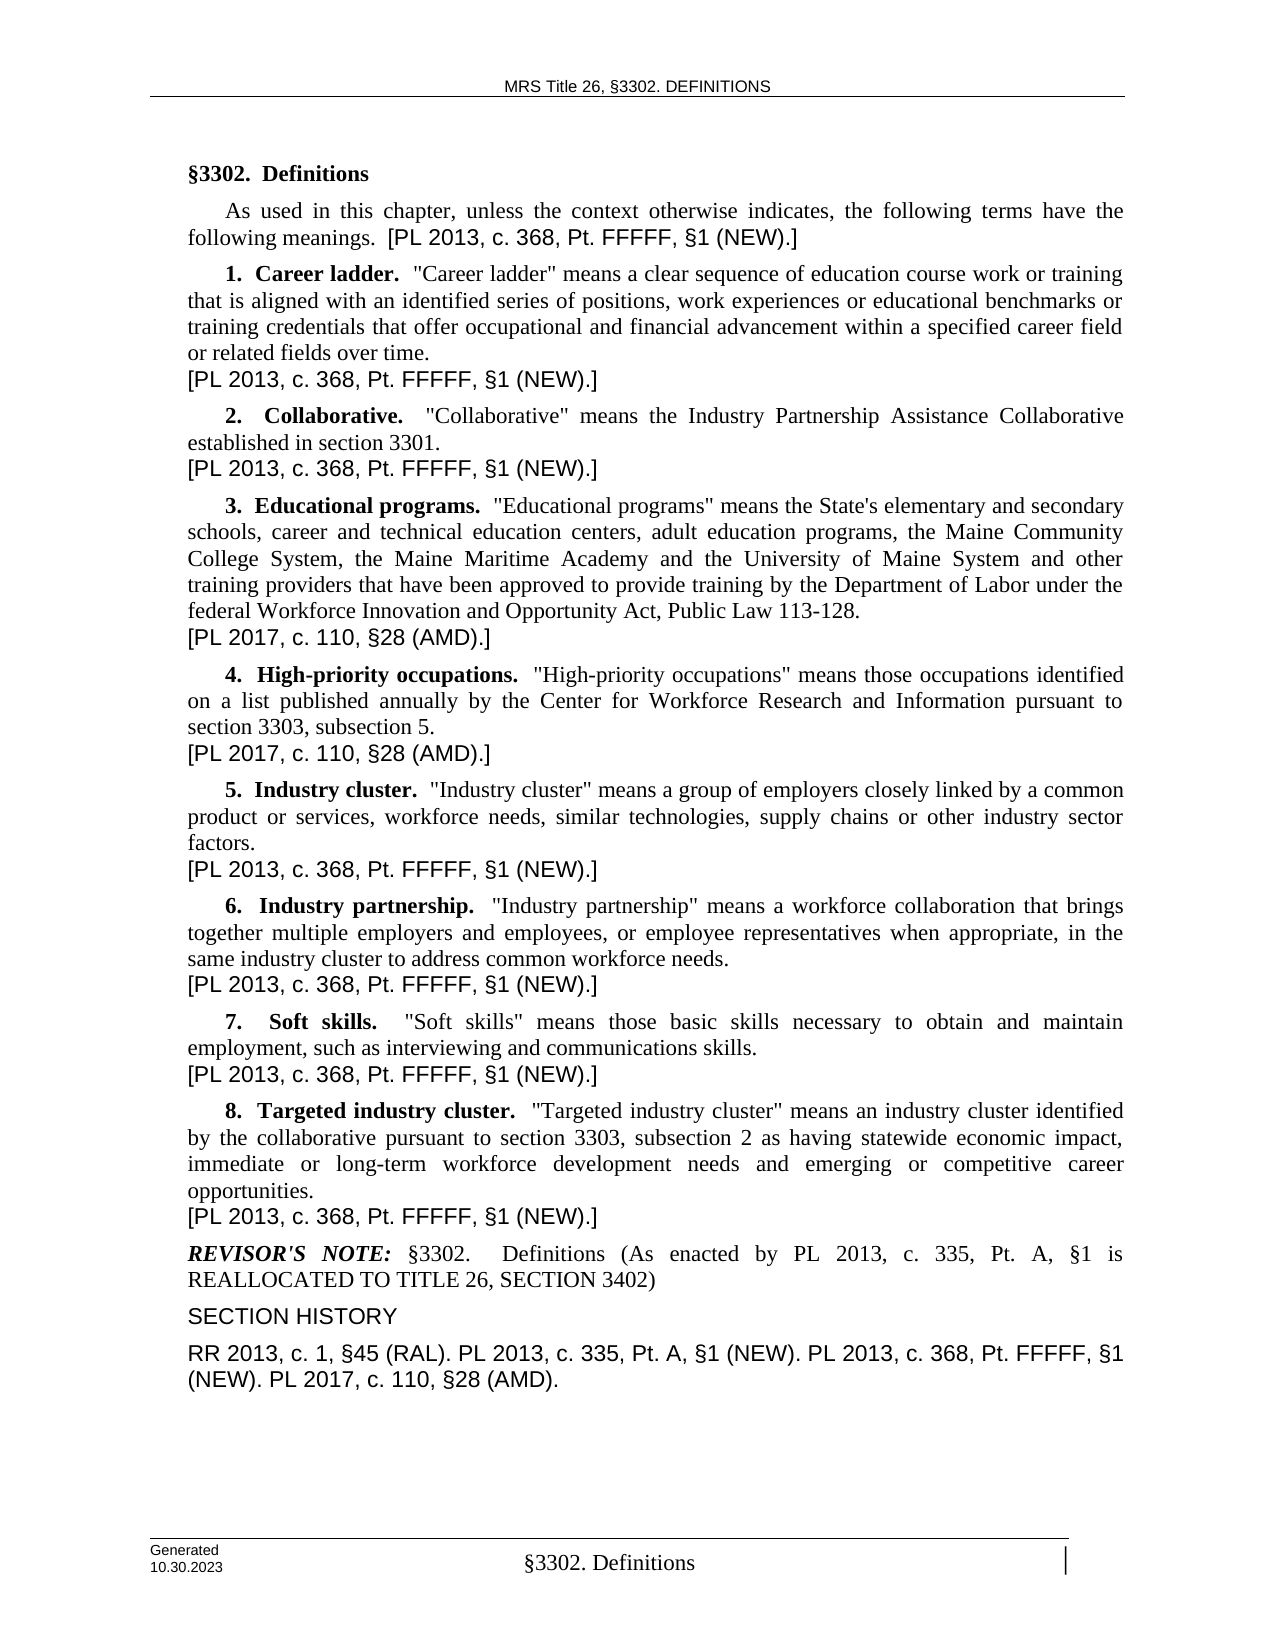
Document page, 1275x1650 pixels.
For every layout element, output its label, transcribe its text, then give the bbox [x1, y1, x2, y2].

text §3302. Definitions [187, 160, 1125, 187]
text 1. Career ladder. "Career ladder" means a clear sequence of education course work or training that is aligned with an identified series of positions, work experiences or educational benchmarks or training credentials that offer occupational and financial advancement within a specified career field or related fields over time. [187, 260, 1125, 366]
text 7. Soft skills. "Soft skills" means those basic skills necessary to obtain and maintain employment, such as interviewing and communications skills. [187, 1008, 1125, 1061]
text [PL 2013, c. 368, Pt. FFFFF, §1 (NEW).] [187, 366, 1125, 392]
text As used in this chapter, unless the context otherwise indicates, the following terms have the following meanings. [PL 2013, c. 368, Pt. FFFFF, §1 (NEW).] [187, 197, 1125, 250]
text [PL 2017, c. 110, §28 (AMD).] [187, 740, 1125, 766]
text 5. Industry cluster. "Industry cluster" means a group of employers closely linked by a common product or services, workforce needs, similar technologies, supply chains or other industry sector factors. [187, 776, 1125, 856]
text RR 2013, c. 1, §45 (RAL). PL 2013, c. 335, Pt. A, §1 (NEW). PL 2013, c. 368, Pt. FFFFF, §1 (NEW). PL 2017, c. 110, §28 (AMD). [187, 1340, 1125, 1392]
text [PL 2013, c. 368, Pt. FFFFF, §1 (NEW).] [187, 1203, 1125, 1229]
text 8. Targeted industry cluster. "Targeted industry cluster" means an industry cluster identified by the collaborative pursuant to section 3303, subsection 2 as having statewide economic impact, immediate or long-term workforce development needs and emerging or competitive career opportunities. [187, 1098, 1125, 1203]
text 3. Educational programs. "Educational programs" means the State's elementary and secondary schools, career and technical education centers, adult education programs, the Maine Community College System, the Maine Maritime Academy and the University of Maine System and other training providers that have been approved to provide training by the Department of Labor under the federal Workforce Innovation and Opportunity Act, Public Law 113-128. [187, 492, 1125, 624]
text [PL 2017, c. 110, §28 (AMD).] [187, 624, 1125, 650]
text [PL 2013, c. 368, Pt. FFFFF, §1 (NEW).] [187, 1061, 1125, 1087]
text [PL 2013, c. 368, Pt. FFFFF, §1 (NEW).] [187, 856, 1125, 882]
text [PL 2013, c. 368, Pt. FFFFF, §1 (NEW).] [187, 455, 1125, 482]
text 2. Collaborative. "Collaborative" means the Industry Partnership Assistance Collaborative established in section 3301. [187, 403, 1125, 455]
text [PL 2013, c. 368, Pt. FFFFF, §1 (NEW).] [187, 971, 1125, 998]
text 6. Industry partnership. "Industry partnership" means a workforce collaboration that brings together multiple employers and employees, or employee representatives when appropriate, in the same industry cluster to address common workforce needs. [187, 892, 1125, 971]
text 4. High-priority occupations. "High-priority occupations" means those occupations identified on a list published annually by the Center for Workforce Research and Information pursuant to section 3303, subsection 5. [187, 661, 1125, 740]
text Revisor's Note: §3302. Definitions (As enacted by PL 2013, c. 335, Pt. A, §1 is REALLOCATED TO TITLE 26, SECTION 3402) [187, 1240, 1125, 1292]
text SECTION HISTORY [187, 1303, 1125, 1329]
